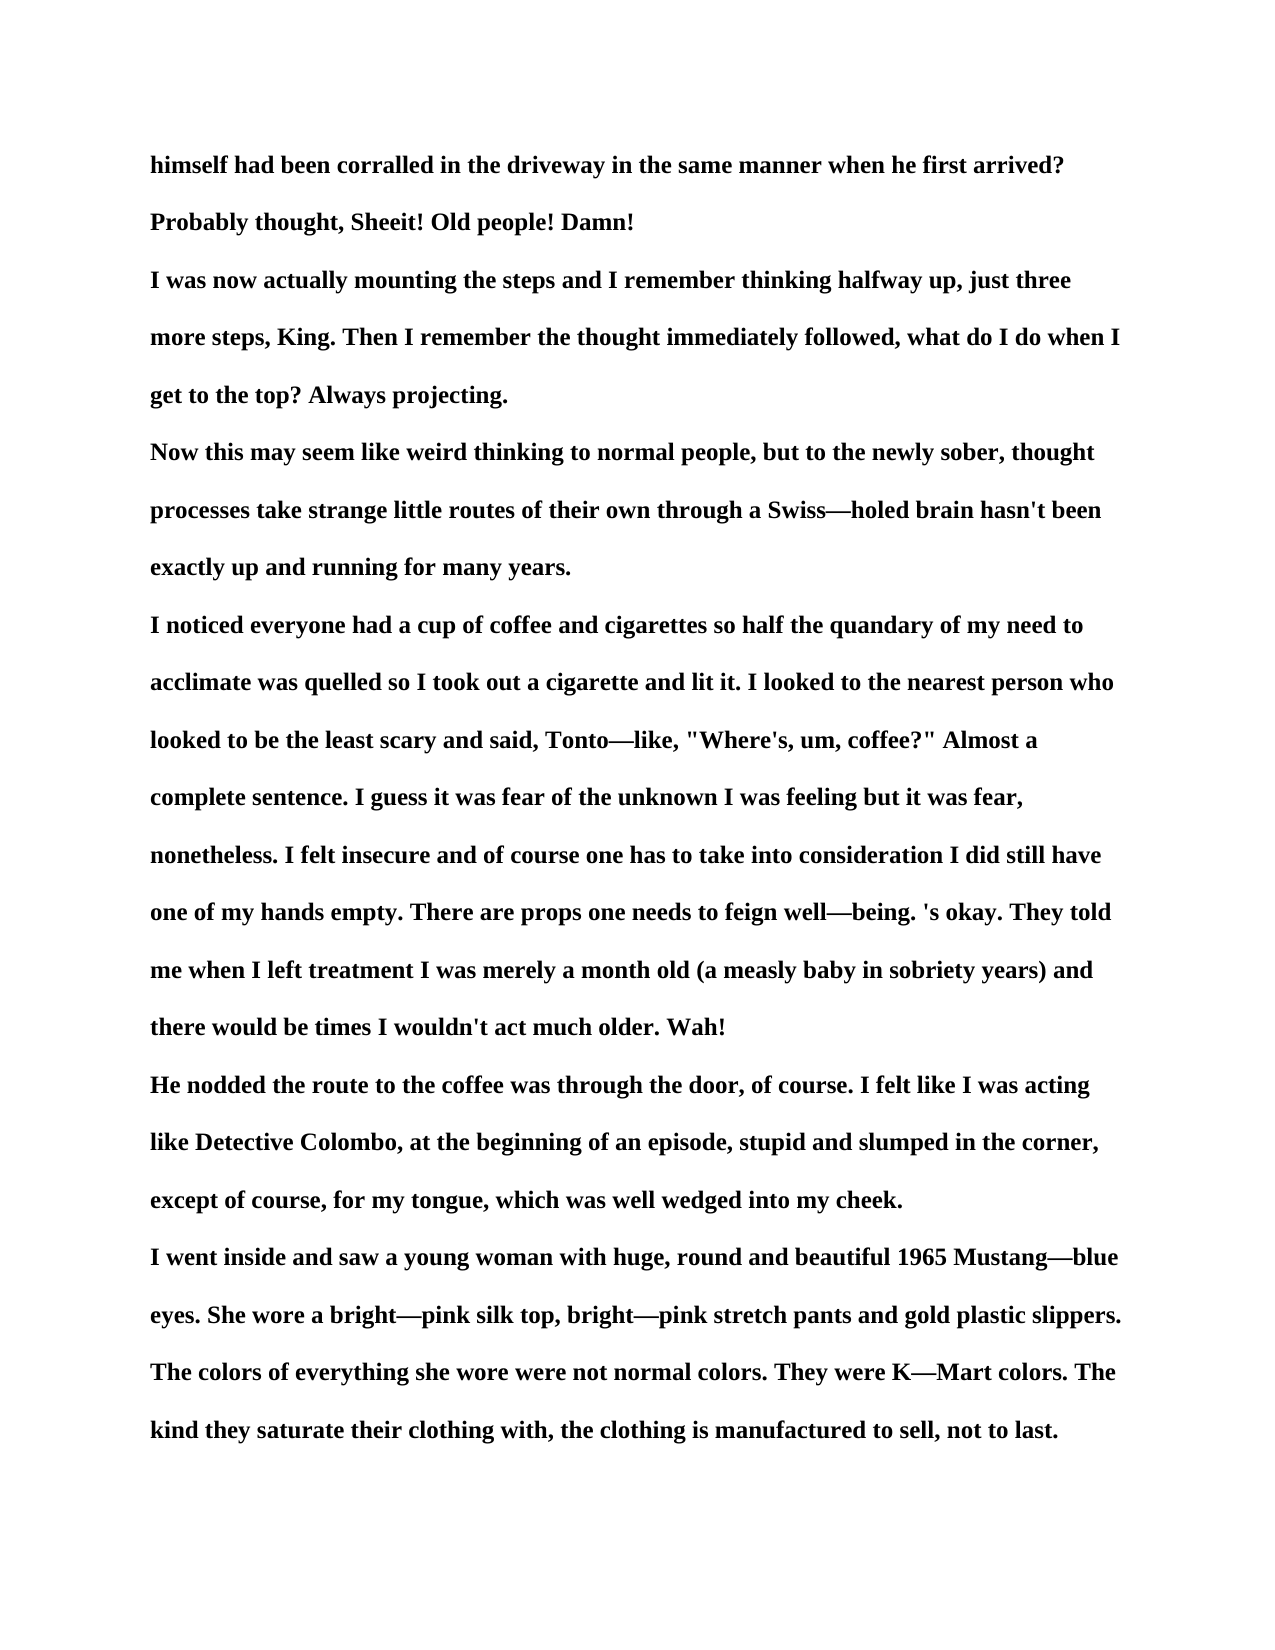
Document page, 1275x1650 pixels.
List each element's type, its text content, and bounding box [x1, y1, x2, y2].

text He nodded the route to the coffee was through the door, of course. I felt like I was acting like Detective Colombo, at the beginning of an episode, stupid and slumped in the corner, except of course, for my tongue, which was well wedged into my cheek. [150, 1070, 1125, 1214]
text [150, 150, 1125, 236]
text I went inside and saw a young woman with huge, round and beautiful 1965 Mustang—blue eyes. She wore a bright—pink silk top, bright—pink stretch pants and gold plastic slippers. The colors of everything she wore were not normal colors. They were K—Mart colors. The kind they saturate their clothing with, the clothing is manufactured to sell, not to last. [150, 1242, 1125, 1444]
text Now this may seem like weird thinking to normal people, but to the newly sober, thought processes take strange little routes of their own through a Swiss—holed brain hasn't been exactly up and running for many years. [150, 437, 1125, 581]
text I noticed everyone had a cup of coffee and cigarettes so half the quandary of my need to acclimate was quelled so I took out a cigarette and lit it. I looked to the nearest person who looked to be the least scary and said, Tonto—like, "Where's, um, coffee?" Almost a complete sentence. I guess it was fear of the unknown I was feeling but it was fear, nonetheless. I felt insecure and of course one has to take into consideration I did still have one of my hands empty. There are props one needs to feign well—being. 's okay. They told me when I left treatment I was merely a month old (a measly baby in sobriety years) and there would be times I wouldn't act much older. Wah! [150, 610, 1125, 1041]
text I was now actually mounting the steps and I remember thinking halfway up, just three more steps, King. Then I remember the thought immediately followed, what do I do when I get to the top? Always projecting. [150, 265, 1125, 409]
